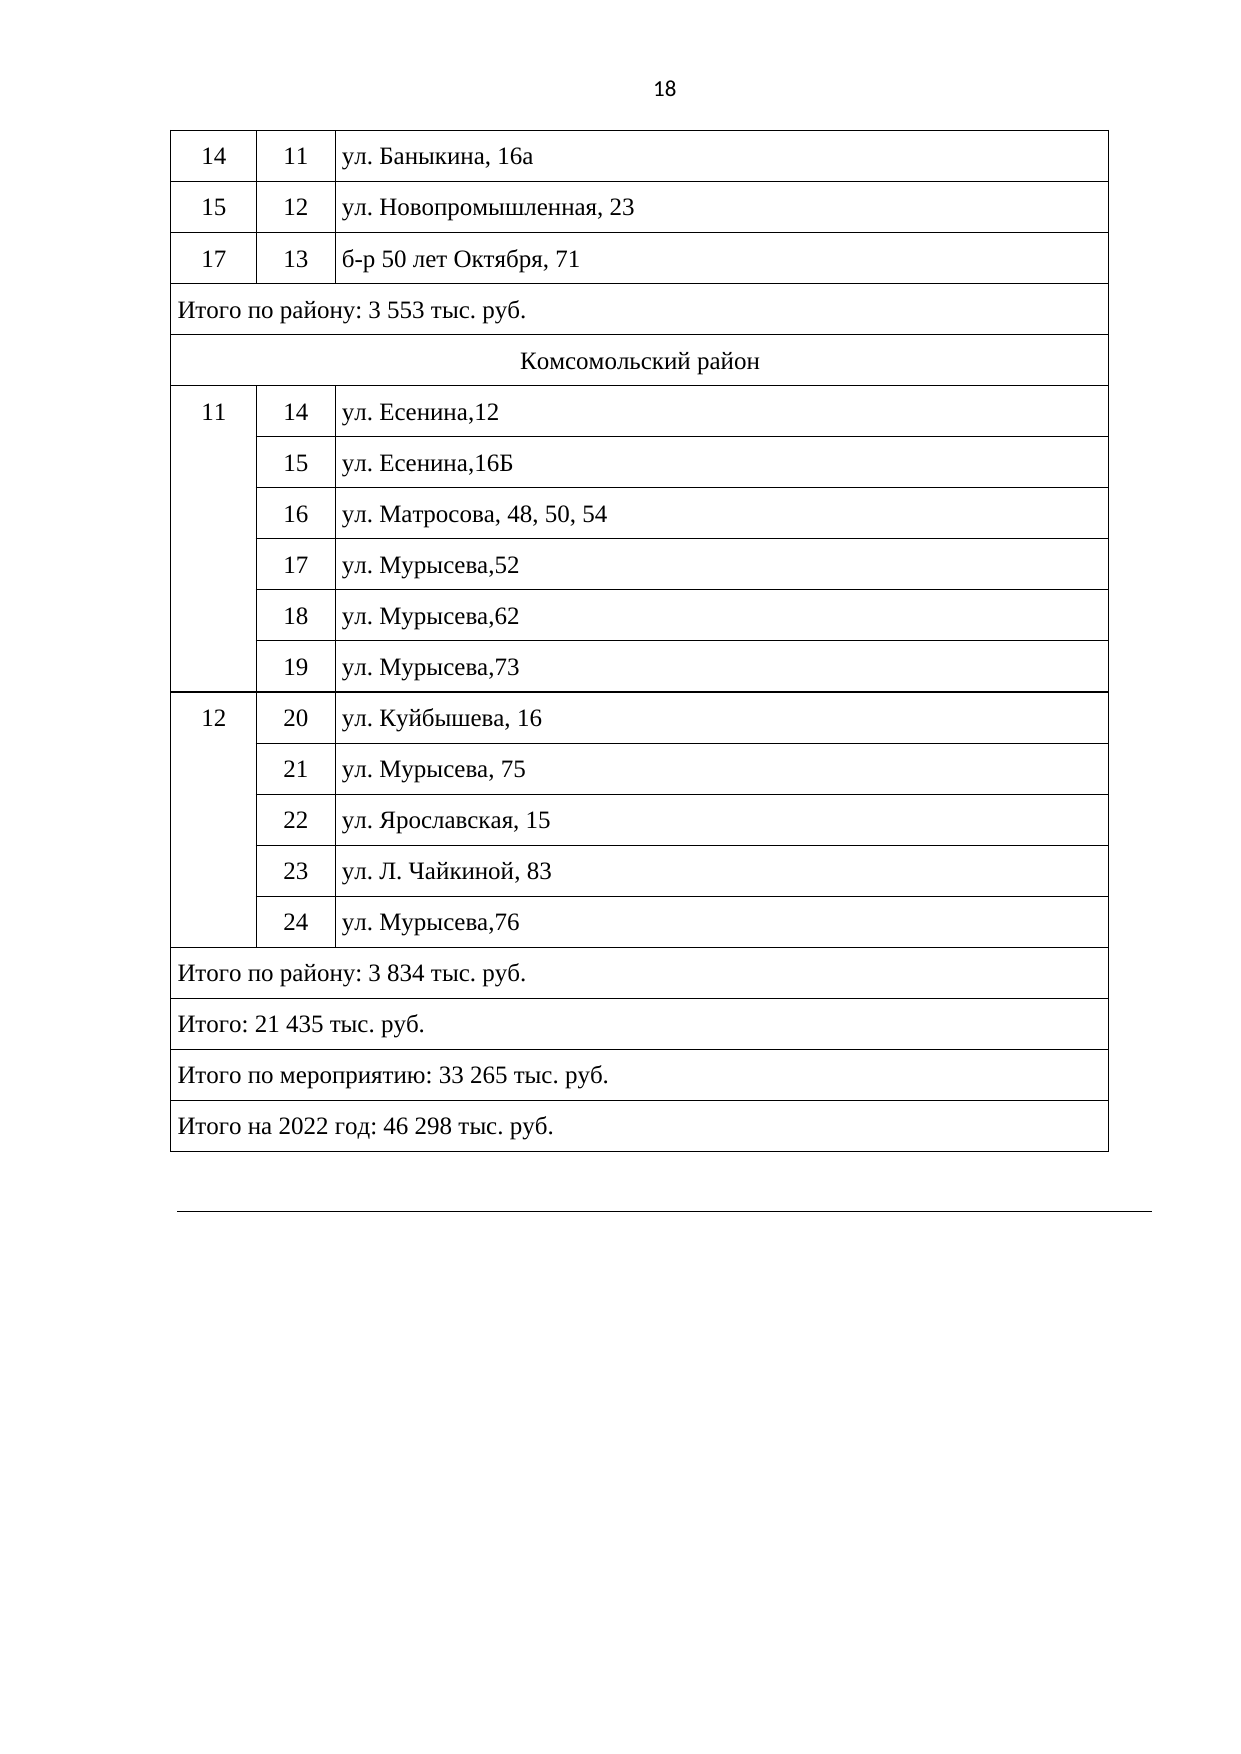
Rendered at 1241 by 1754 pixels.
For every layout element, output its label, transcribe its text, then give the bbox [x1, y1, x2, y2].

table_cell Итого по мероприятию: 33 265 тыс. руб. [171, 1050, 1108, 1100]
table_cell 21 [257, 744, 335, 793]
table_cell 14 [171, 131, 256, 181]
table_cell 15 [257, 437, 335, 487]
table_cell 11 [257, 131, 335, 181]
table_cell 13 [257, 233, 335, 283]
table_cell 22 [257, 795, 335, 844]
table_cell 17 [171, 233, 256, 283]
table_cell 12 [257, 182, 335, 232]
table_cell ул. Баныкина, 16а [336, 131, 1108, 181]
table_cell ул. Мурысева,76 [336, 897, 1108, 947]
table_cell ул. Есенина,12 [336, 386, 1108, 436]
table_cell ул. Мурысева,73 [336, 641, 1108, 691]
table_cell Итого на 2022 год: 46 298 тыс. руб. [171, 1101, 1108, 1151]
table_cell 14 [257, 386, 335, 436]
table_cell 15 [171, 182, 256, 232]
table_cell ул. Мурысева, 75 [336, 744, 1108, 793]
table_cell 20 [257, 693, 335, 742]
table_cell ул. Есенина,16Б [336, 437, 1108, 487]
table_cell ул. Л. Чайкиной, 83 [336, 846, 1108, 896]
table_cell Итого по району: 3 553 тыс. руб. [171, 284, 1108, 334]
table_cell Итого по району: 3 834 тыс. руб. [171, 948, 1108, 998]
table_cell б-р 50 лет Октября, 71 [336, 233, 1108, 283]
table_cell ул. Куйбышева, 16 [336, 693, 1108, 742]
table_cell ул. Ярославская, 15 [336, 795, 1108, 844]
table_cell 17 [257, 539, 335, 589]
table_cell 23 [257, 846, 335, 896]
table_cell 16 [257, 488, 335, 538]
table_cell ул. Мурысева,52 [336, 539, 1108, 589]
table_cell ул. Матросова, 48, 50, 54 [336, 488, 1108, 538]
table_cell ул. Мурысева,62 [336, 590, 1108, 640]
table_cell ул. Новопромышленная, 23 [336, 182, 1108, 232]
table_cell 18 [257, 590, 335, 640]
table_cell 19 [257, 641, 335, 691]
table_cell 11 [171, 386, 256, 691]
table_cell Комсомольский район [171, 335, 1108, 385]
table_cell Итого: 21 435 тыс. руб. [171, 999, 1108, 1049]
table_cell 24 [257, 897, 335, 947]
table_cell 12 [171, 693, 256, 947]
